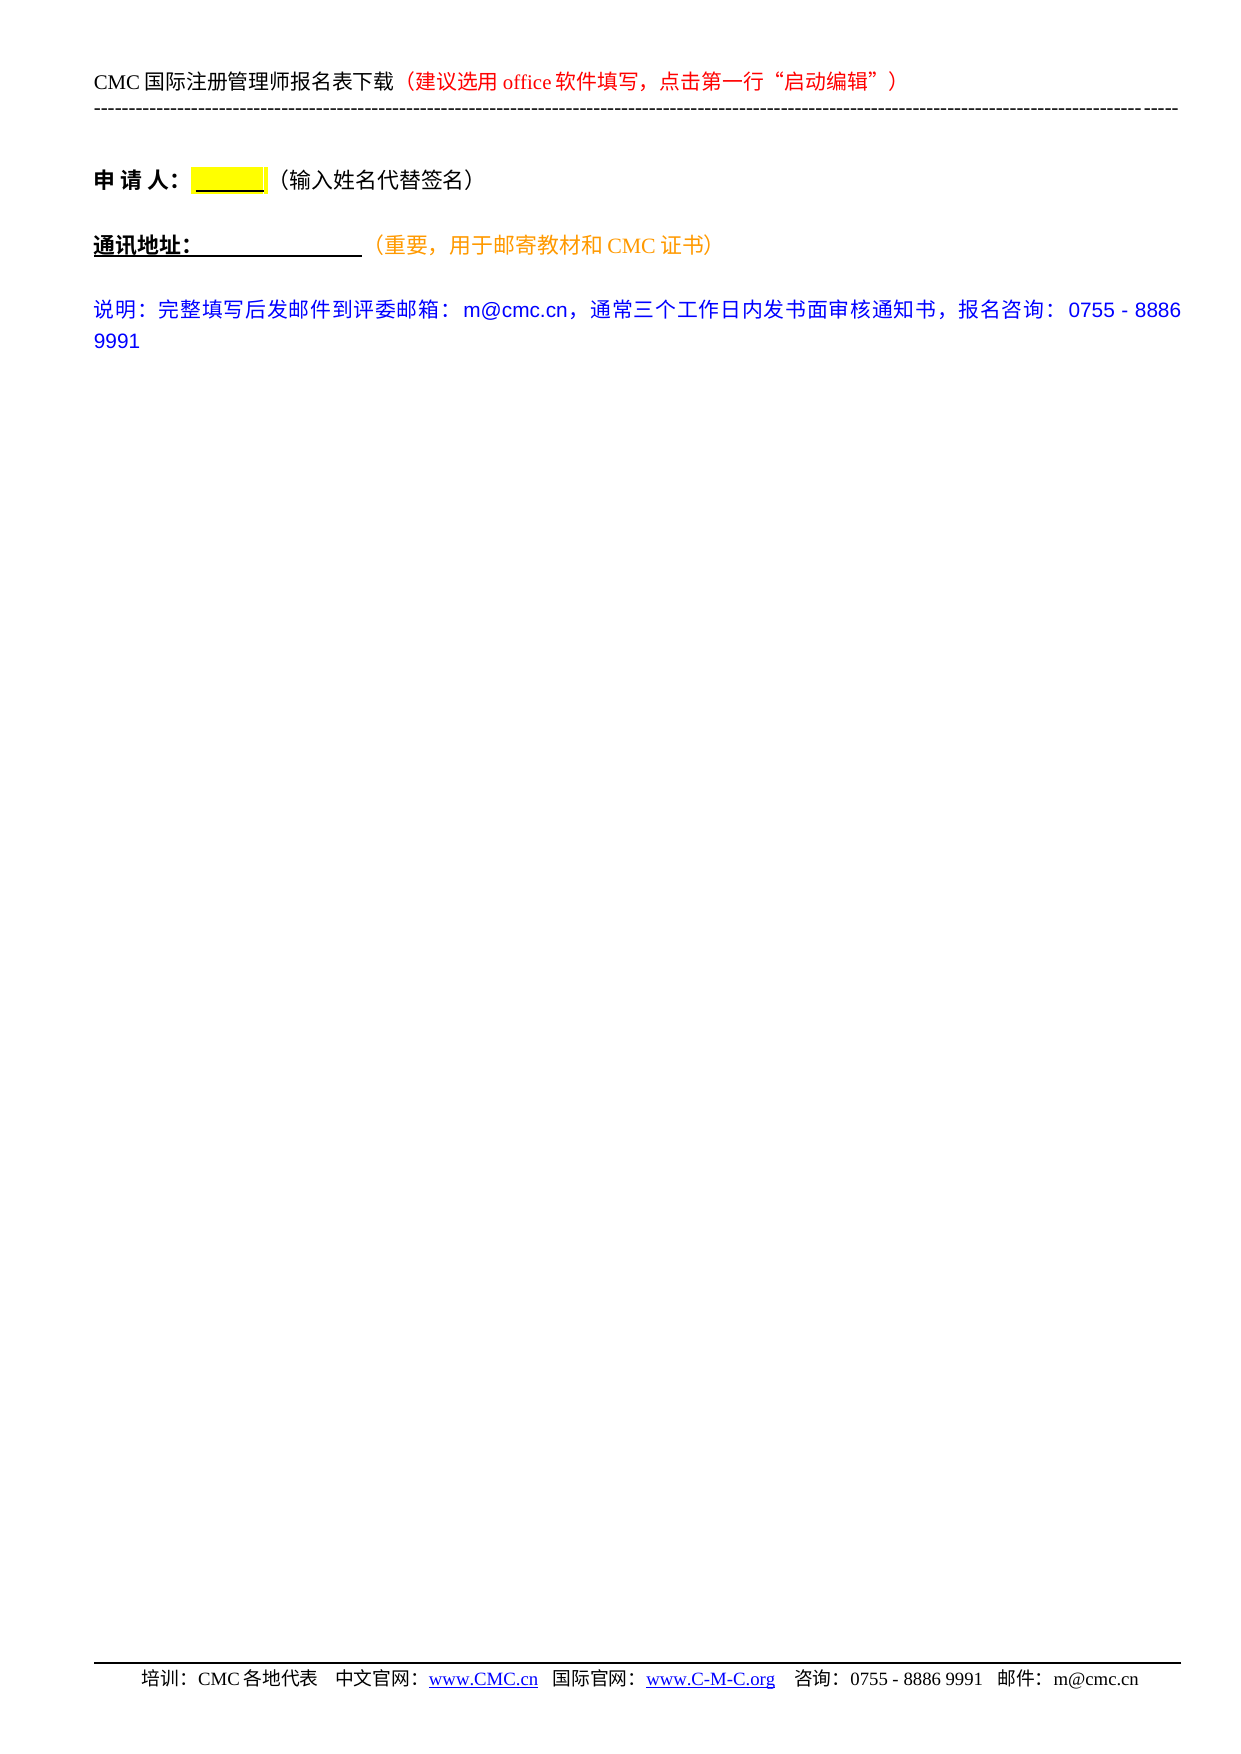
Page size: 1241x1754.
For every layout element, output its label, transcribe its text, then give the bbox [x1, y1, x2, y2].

text 通讯地址： （重要，用于邮寄教材和CMC证书） [94, 228, 1181, 260]
text 申 请 人： （输入姓名代替签名） [94, 163, 1181, 195]
text 说明：完整填写后发邮件到评委邮箱：m@cmc.cn，通常三个工作日内发书面审核通知书，报名咨询：0755 - 8886 9991 [94, 293, 1181, 358]
